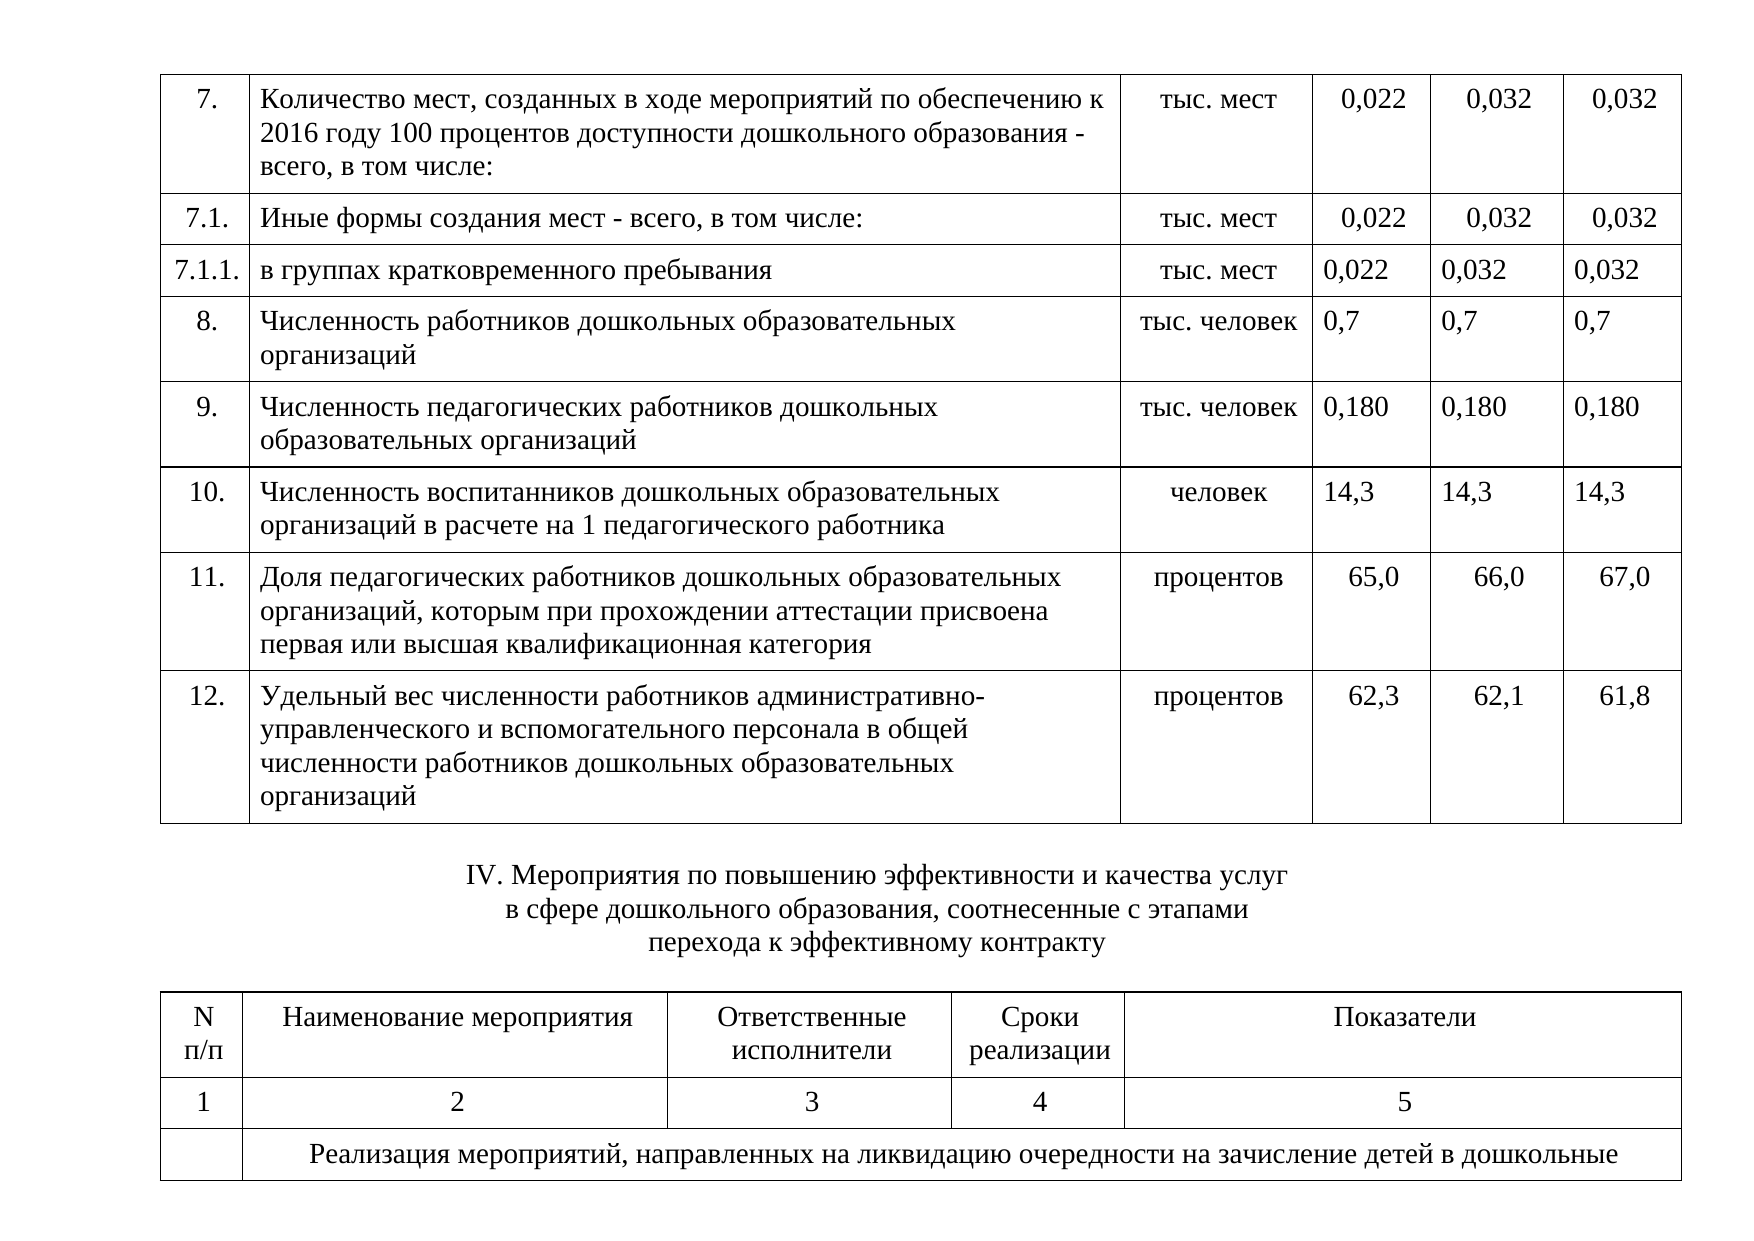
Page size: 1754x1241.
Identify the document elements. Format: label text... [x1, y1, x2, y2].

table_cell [243, 1129, 1681, 1180]
table_cell 0,180 [1431, 382, 1563, 466]
table_header Ответственные исполнители [668, 993, 951, 1077]
table_cell 7. [161, 75, 249, 193]
table_cell 0,032 [1431, 245, 1563, 296]
table_cell 0,022 [1313, 194, 1430, 244]
table_cell 62,3 [1313, 671, 1430, 823]
table_cell тыс. мест [1121, 75, 1312, 193]
table_cell 14,3 [1564, 468, 1681, 552]
table_cell 2 [243, 1078, 667, 1128]
table_cell 5 [1125, 1078, 1681, 1128]
text перехода к эффективному контракту [150, 924, 1604, 958]
table_cell в группах кратковременного пребывания [250, 245, 1120, 296]
table_cell 3 [668, 1078, 951, 1128]
table_cell тыс. человек [1121, 382, 1312, 466]
table_cell Численность педагогических работников дошкольных образовательных организаций [250, 382, 1120, 466]
table_cell 0,7 [1313, 297, 1430, 381]
table_cell 0,7 [1564, 297, 1681, 381]
table_header Показатели [1125, 993, 1681, 1077]
table_header Наименование мероприятия [243, 993, 667, 1077]
table_cell тыс. человек [1121, 297, 1312, 381]
table_cell 0,022 [1313, 75, 1430, 193]
table_header N п/п [161, 993, 242, 1077]
table_cell Количество мест, созданных в ходе мероприятий по обеспечению к 2016 году 100 процентов доступности дошкольного образования - всего, в том числе: [250, 75, 1120, 193]
table_cell процентов [1121, 553, 1312, 670]
table_cell 0,032 [1431, 75, 1563, 193]
table_cell 0,180 [1564, 382, 1681, 466]
table_cell 66,0 [1431, 553, 1563, 670]
table_cell 12. [161, 671, 249, 823]
table_cell 0,180 [1313, 382, 1430, 466]
table_cell 67,0 [1564, 553, 1681, 670]
table_cell тыс. мест [1121, 245, 1312, 296]
table_cell 9. [161, 382, 249, 466]
table_cell 0,032 [1564, 245, 1681, 296]
table_cell 61,8 [1564, 671, 1681, 823]
table_cell 8. [161, 297, 249, 381]
table_cell Доля педагогических работников дошкольных образовательных организаций, которым при прохождении аттестации присвоена первая или высшая квалификационная категория [250, 553, 1120, 670]
table_cell тыс. мест [1121, 194, 1312, 244]
table_cell 10. [161, 468, 249, 552]
table_cell Численность воспитанников дошкольных образовательных организаций в расчете на 1 педагогического работника [250, 468, 1120, 552]
table_cell 0,022 [1313, 245, 1430, 296]
text IV. Мероприятия по повышению эффективности и качества услуг [150, 857, 1604, 891]
table_cell Иные формы создания мест - всего, в том числе: [250, 194, 1120, 244]
table_cell 4 [952, 1078, 1124, 1128]
table_cell 14,3 [1431, 468, 1563, 552]
text в сфере дошкольного образования, соотнесенные с этапами [150, 891, 1604, 924]
table_cell 62,1 [1431, 671, 1563, 823]
table_header Сроки реализации [952, 993, 1124, 1077]
table_cell 0,032 [1431, 194, 1563, 244]
table_cell Удельный вес численности работников административно-управленческого и вспомогательного персонала в общей численности работников дошкольных образовательных организаций [250, 671, 1120, 823]
table_cell 7.1.1. [161, 245, 249, 296]
table_cell 65,0 [1313, 553, 1430, 670]
table_cell 0,7 [1431, 297, 1563, 381]
table_cell 0,032 [1564, 194, 1681, 244]
table_cell процентов [1121, 671, 1312, 823]
table_cell 0,032 [1564, 75, 1681, 193]
table_cell Численность работников дошкольных образовательных организаций [250, 297, 1120, 381]
table_cell 11. [161, 553, 249, 670]
table_cell 7.1. [161, 194, 249, 244]
table_cell [161, 1129, 242, 1180]
table_cell 1 [161, 1078, 242, 1128]
table_cell 14,3 [1313, 468, 1430, 552]
table_cell человек [1121, 468, 1312, 552]
